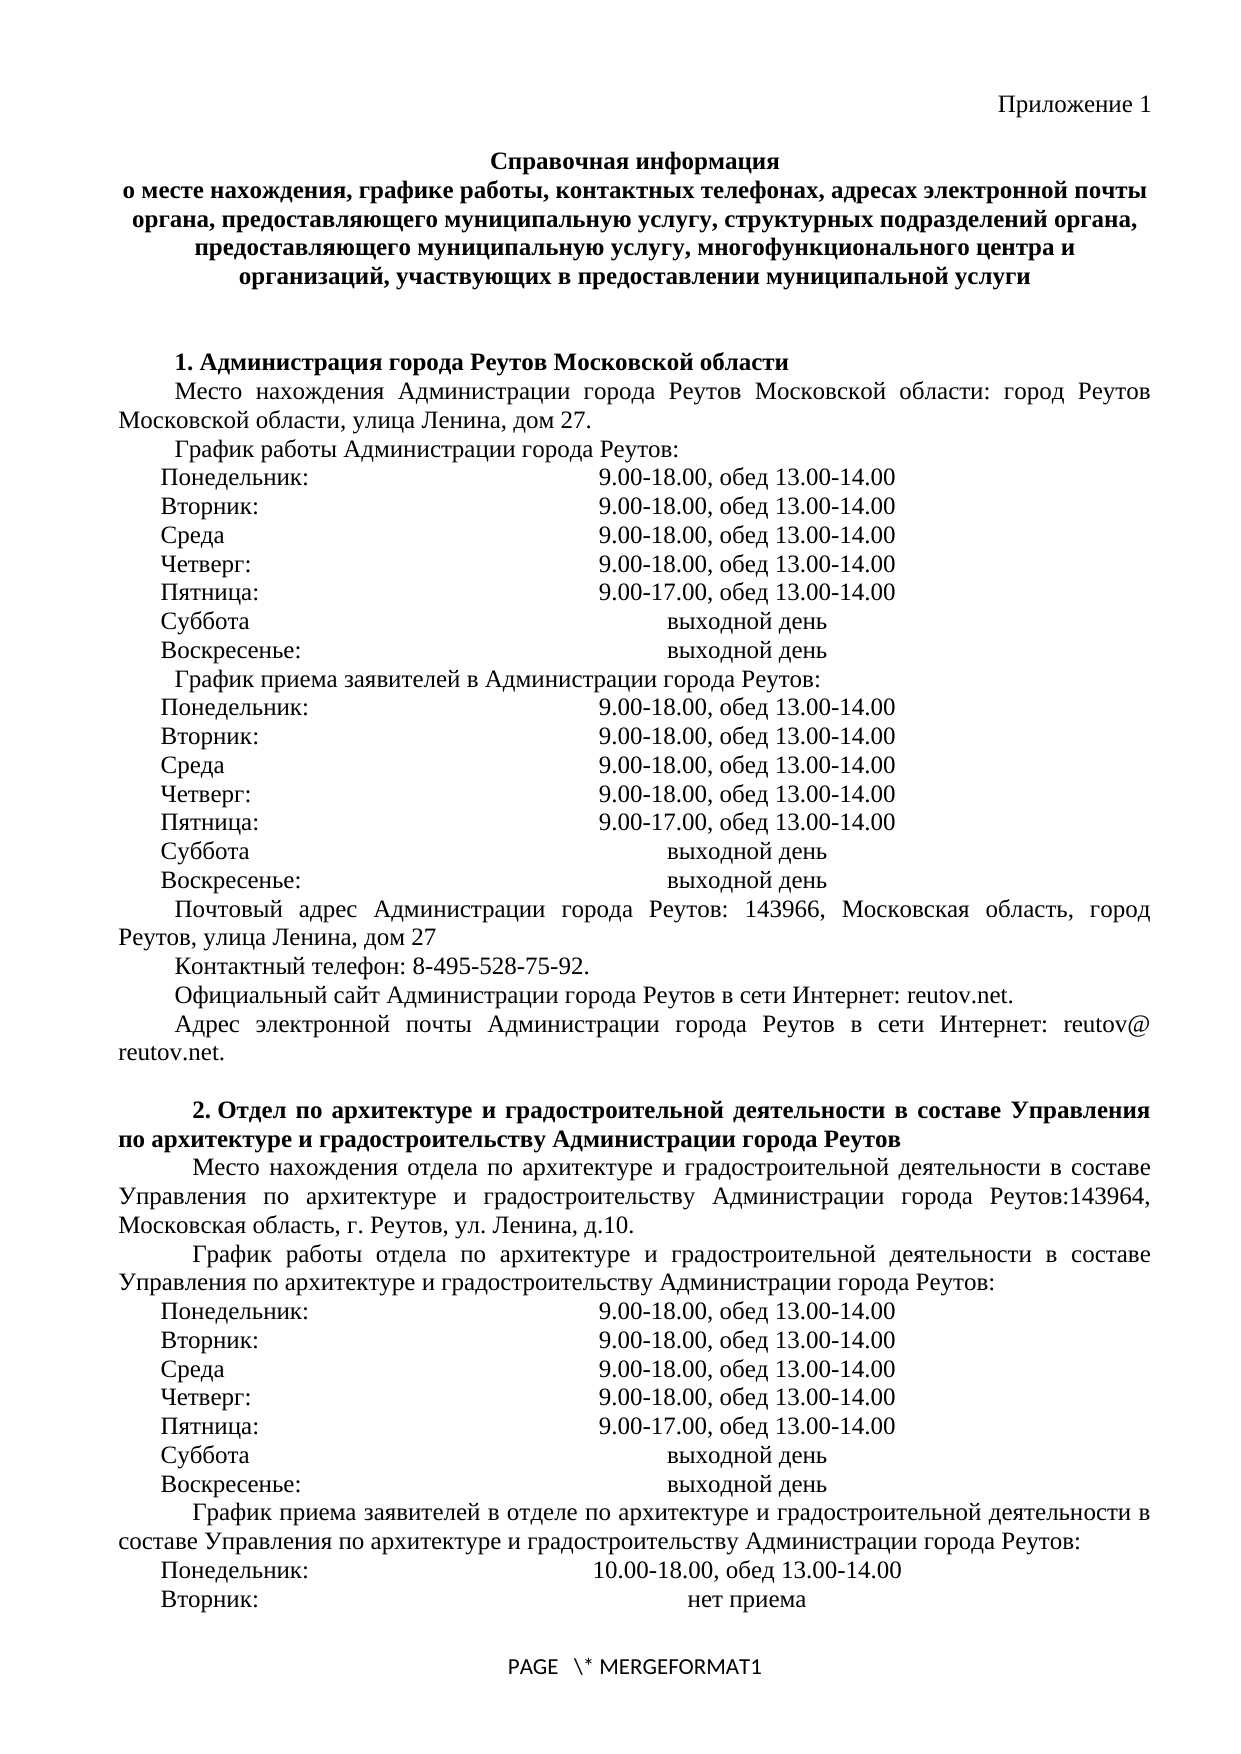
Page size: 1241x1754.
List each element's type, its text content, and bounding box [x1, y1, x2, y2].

text Место нахождения Администрации города Реутов Московской области: город Реутов Московской области, улица Ленина, дом 27. [118, 376, 1152, 434]
table_header Понедельник: [149, 693, 373, 721]
table_cell выходной день [374, 606, 1121, 635]
table_cell Вторник: [149, 721, 373, 750]
table_cell выходной день [374, 635, 1121, 664]
table_cell 9.00-18.00, обед 13.00-14.00 [374, 1383, 1121, 1411]
table_cell Четверг: [149, 779, 373, 807]
table_cell Суббота [149, 606, 373, 635]
text 2. Отдел по архитектуре и градостроительной деятельности в составе Управления по архитектуре и градостроительству Администрации города Реутов [118, 1095, 1152, 1152]
table_cell Вторник: [149, 1584, 373, 1612]
table_header Понедельник: [149, 1296, 373, 1325]
table_cell нет приема [374, 1584, 1121, 1612]
table_cell Пятница: [149, 578, 373, 606]
text График приема заявителей в Администрации города Реутов: [118, 664, 1152, 692]
list Приложение 1 [118, 89, 1152, 117]
text Место нахождения отдела по архитектуре и градостроительной деятельности в составе Управления по архитектуре и градостроительству Администрации города Реутов:143964, Московская область, г. Реутов, ул. Ленина, д.10. [118, 1152, 1152, 1239]
text о месте нахождения, графике работы, контактных телефонах, адресах электронной почты органа, предоставляющего муниципальную услугу, структурных подразделений органа, предоставляющего муниципальную услугу, многофункционального центра и организаций, участвующих в предоставлении муниципальной услуги [118, 175, 1152, 290]
table_cell 9.00-18.00, обед 13.00-14.00 [374, 549, 1121, 577]
table_cell Вторник: [149, 491, 373, 520]
table_cell 9.00-17.00, обед 13.00-14.00 [374, 808, 1121, 836]
table_cell Суббота [149, 1440, 373, 1469]
table_cell Пятница: [149, 1411, 373, 1440]
text График работы отдела по архитектуре и градостроительной деятельности в составе Управления по архитектуре и градостроительству Администрации города Реутов: [118, 1239, 1152, 1296]
table_cell Среда [149, 1354, 373, 1382]
text График работы Администрации города Реутов: [118, 434, 1152, 462]
text Адрес электронной почты Администрации города Реутов в сети Интернет: reutov@ reutov.net. [118, 1009, 1152, 1066]
table_cell Среда [149, 750, 373, 779]
table_cell 9.00-18.00, обед 13.00-14.00 [374, 1325, 1121, 1354]
text Почтовый адрес Администрации города Реутов: 143966, Московская область, город Реутов, улица Ленина, дом 27 [118, 894, 1152, 951]
text 1. Администрация города Реутов Московской области [118, 347, 1152, 376]
table_cell выходной день [374, 1469, 1121, 1497]
table_cell выходной день [374, 1440, 1121, 1469]
table_cell выходной день [374, 836, 1121, 865]
table_cell 9.00-18.00, обед 13.00-14.00 [374, 779, 1121, 807]
table_cell 9.00-18.00, обед 13.00-14.00 [374, 750, 1121, 779]
table_cell выходной день [374, 865, 1121, 894]
table_cell Четверг: [149, 549, 373, 577]
table_cell Вторник: [149, 1325, 373, 1354]
table_header 9.00-18.00, обед 13.00-14.00 [374, 463, 1121, 491]
text Контактный телефон: 8-495-528-75-92. [118, 951, 1152, 980]
table_cell 9.00-17.00, обед 13.00-14.00 [374, 1411, 1121, 1440]
table_header Понедельник: [149, 1555, 373, 1584]
table_cell 9.00-18.00, обед 13.00-14.00 [374, 1354, 1121, 1382]
table_header Понедельник: [149, 463, 373, 491]
table_header 9.00-18.00, обед 13.00-14.00 [374, 1296, 1121, 1325]
text График приема заявителей в отделе по архитектуре и градостроительной деятельности в составе Управления по архитектуре и градостроительству Администрации города Реутов: [118, 1497, 1152, 1555]
table_header 10.00-18.00, обед 13.00-14.00 [374, 1555, 1121, 1584]
table_cell Воскресенье: [149, 635, 373, 664]
table_cell 9.00-18.00, обед 13.00-14.00 [374, 520, 1121, 549]
table_cell Воскресенье: [149, 1469, 373, 1497]
table_cell Пятница: [149, 808, 373, 836]
table_header 9.00-18.00, обед 13.00-14.00 [374, 693, 1121, 721]
table_cell 9.00-18.00, обед 13.00-14.00 [374, 491, 1121, 520]
table_cell Воскресенье: [149, 865, 373, 894]
table_cell Среда [149, 520, 373, 549]
text Официальный сайт Администрации города Реутов в сети Интернет: reutov.net. [118, 980, 1152, 1009]
table_cell Четверг: [149, 1383, 373, 1411]
table_cell 9.00-17.00, обед 13.00-14.00 [374, 578, 1121, 606]
table_cell 9.00-18.00, обед 13.00-14.00 [374, 721, 1121, 750]
text Справочная информация [118, 146, 1152, 175]
table_cell Суббота [149, 836, 373, 865]
